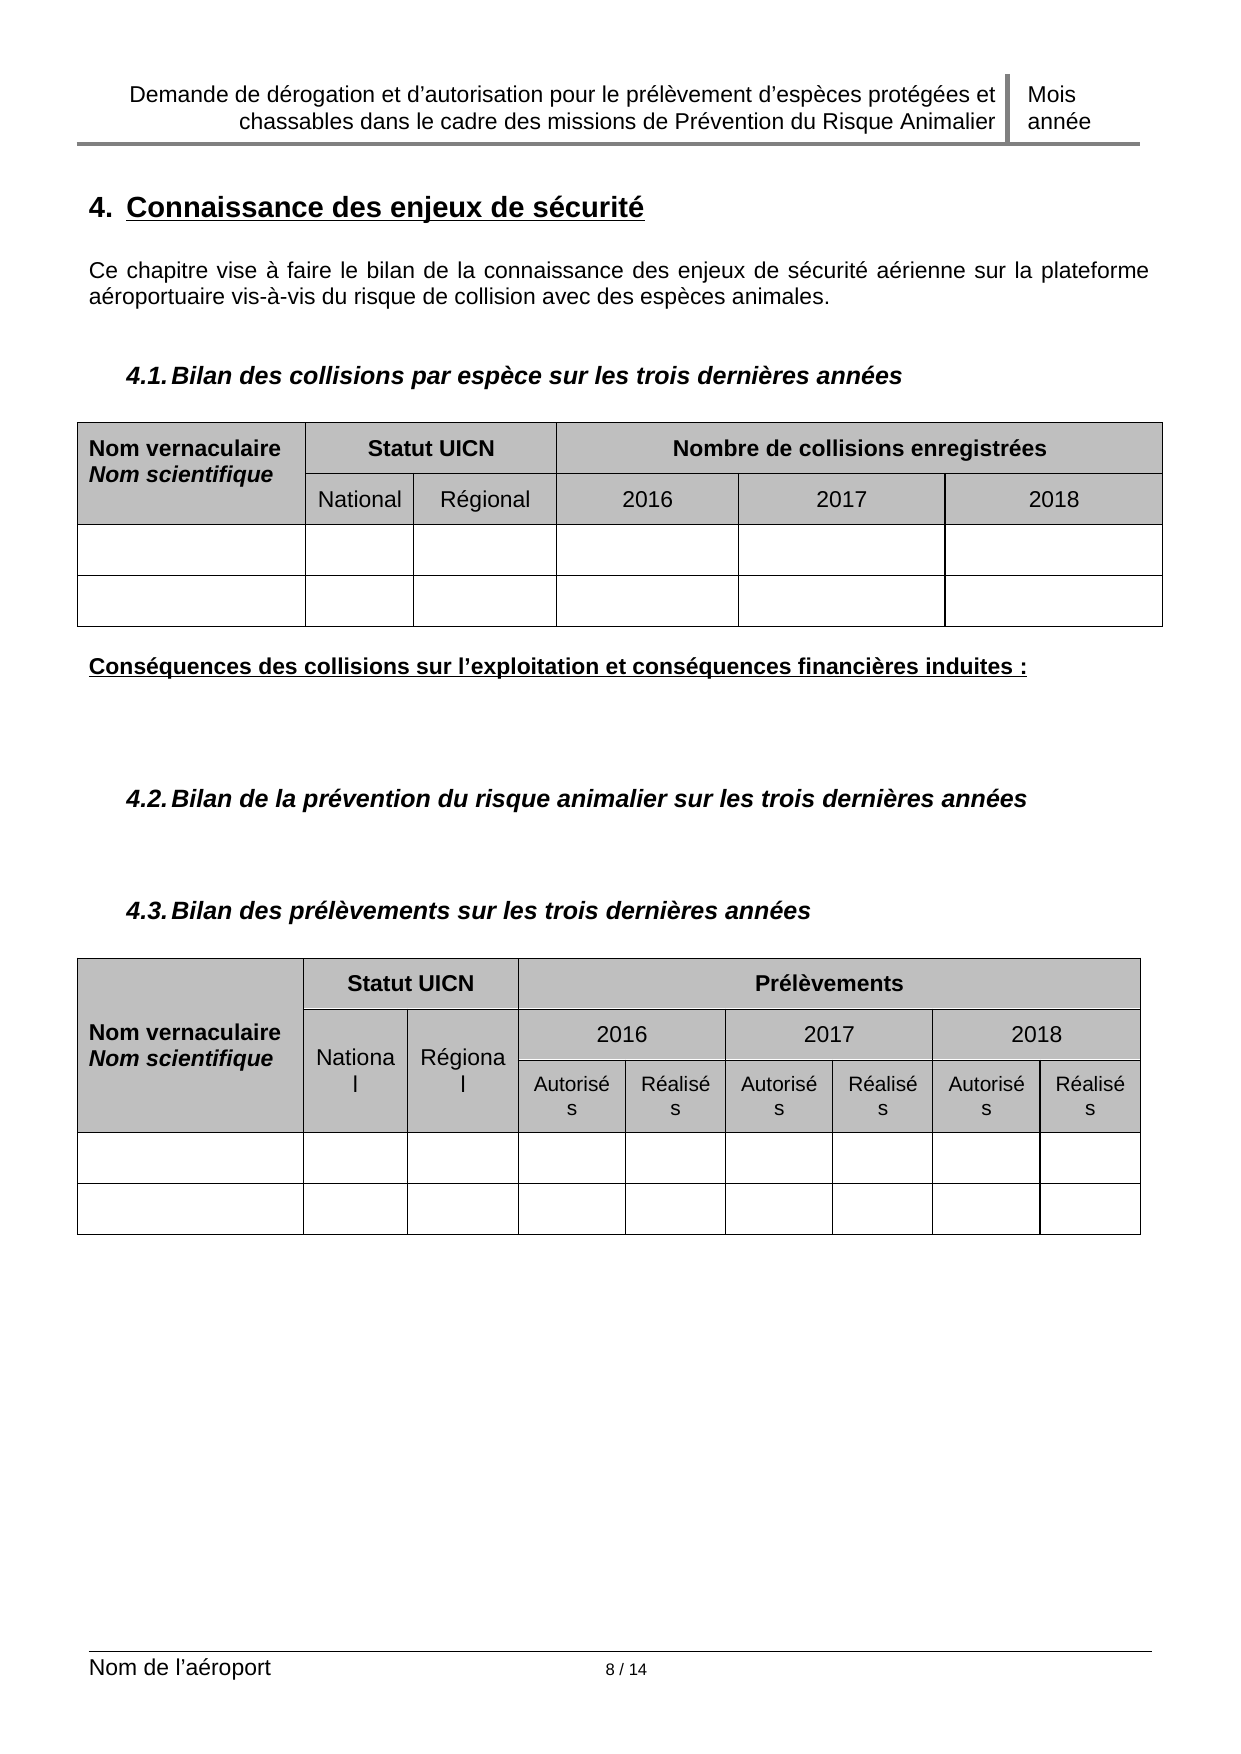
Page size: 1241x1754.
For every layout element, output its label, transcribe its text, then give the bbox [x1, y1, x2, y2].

table_cell Réalisés [626, 1061, 725, 1132]
table_cell [946, 576, 1162, 626]
table_cell [519, 1133, 625, 1183]
table_cell 2017 [726, 1010, 932, 1059]
table_cell 2018 [933, 1010, 1140, 1059]
table_cell [519, 1184, 625, 1234]
table_cell [78, 1133, 303, 1183]
table_cell [557, 525, 738, 575]
table_cell [1041, 1133, 1140, 1183]
table_cell 2016 [557, 474, 738, 524]
table_cell [726, 1133, 832, 1183]
table_cell [626, 1184, 725, 1234]
table_cell [833, 1184, 932, 1234]
table_cell [304, 1133, 407, 1183]
table_cell [304, 1184, 407, 1234]
table_cell [408, 1133, 518, 1183]
table_header Statut UICN [306, 423, 556, 473]
table_cell [726, 1184, 832, 1234]
table_cell [78, 525, 305, 575]
table_cell Réalisés [1041, 1061, 1140, 1132]
table_cell [408, 1184, 518, 1234]
table_cell 2016 [519, 1010, 725, 1059]
text Ce chapitre vise à faire le bilan de la connaissance des enjeux de sécurité aérienne sur la plateforme aéroportuaire vis-à-vis du risque de collision avec des espèces animales. [89, 257, 1152, 309]
table_cell Autorisés [519, 1061, 625, 1132]
table_cell [414, 525, 556, 575]
subtitle Connaissance des enjeux de sécurité [89, 190, 1152, 224]
table_cell 2018 [946, 474, 1162, 524]
table_header Nom vernaculaire Nom scientifique [78, 959, 303, 1132]
table_cell [739, 525, 944, 575]
table_cell Autorisés [933, 1061, 1039, 1132]
table_cell [933, 1133, 1039, 1183]
subtitle Bilan des collisions par espèce sur les trois dernières années [126, 361, 1152, 389]
table_header Statut UICN [304, 959, 518, 1008]
table_cell [833, 1133, 932, 1183]
table_header Prélèvements [519, 959, 1140, 1008]
table_cell [306, 576, 413, 626]
text Conséquences des collisions sur l’exploitation et conséquences financières induites : [89, 653, 1152, 679]
table_cell National [304, 1010, 407, 1132]
table_cell [78, 1184, 303, 1234]
table_cell [626, 1133, 725, 1183]
table_cell [933, 1184, 1039, 1234]
subtitle Bilan des prélèvements sur les trois dernières années [126, 896, 1152, 925]
table_cell [739, 576, 944, 626]
table_cell [946, 525, 1162, 575]
table_header Nom vernaculaire Nom scientifique [78, 423, 305, 524]
table_header Nombre de collisions enregistrées [557, 423, 1162, 473]
table_cell 2017 [739, 474, 944, 524]
table_cell Réalisés [833, 1061, 932, 1132]
table_cell [78, 576, 305, 626]
table_cell Régional [408, 1010, 518, 1132]
table_cell National [306, 474, 413, 524]
table_cell [306, 525, 413, 575]
table_cell [557, 576, 738, 626]
table_cell Régional [414, 474, 556, 524]
subtitle Bilan de la prévention du risque animalier sur les trois dernières années [126, 783, 1152, 812]
table_cell [414, 576, 556, 626]
table_cell Autorisés [726, 1061, 832, 1132]
table_cell [1041, 1184, 1140, 1234]
